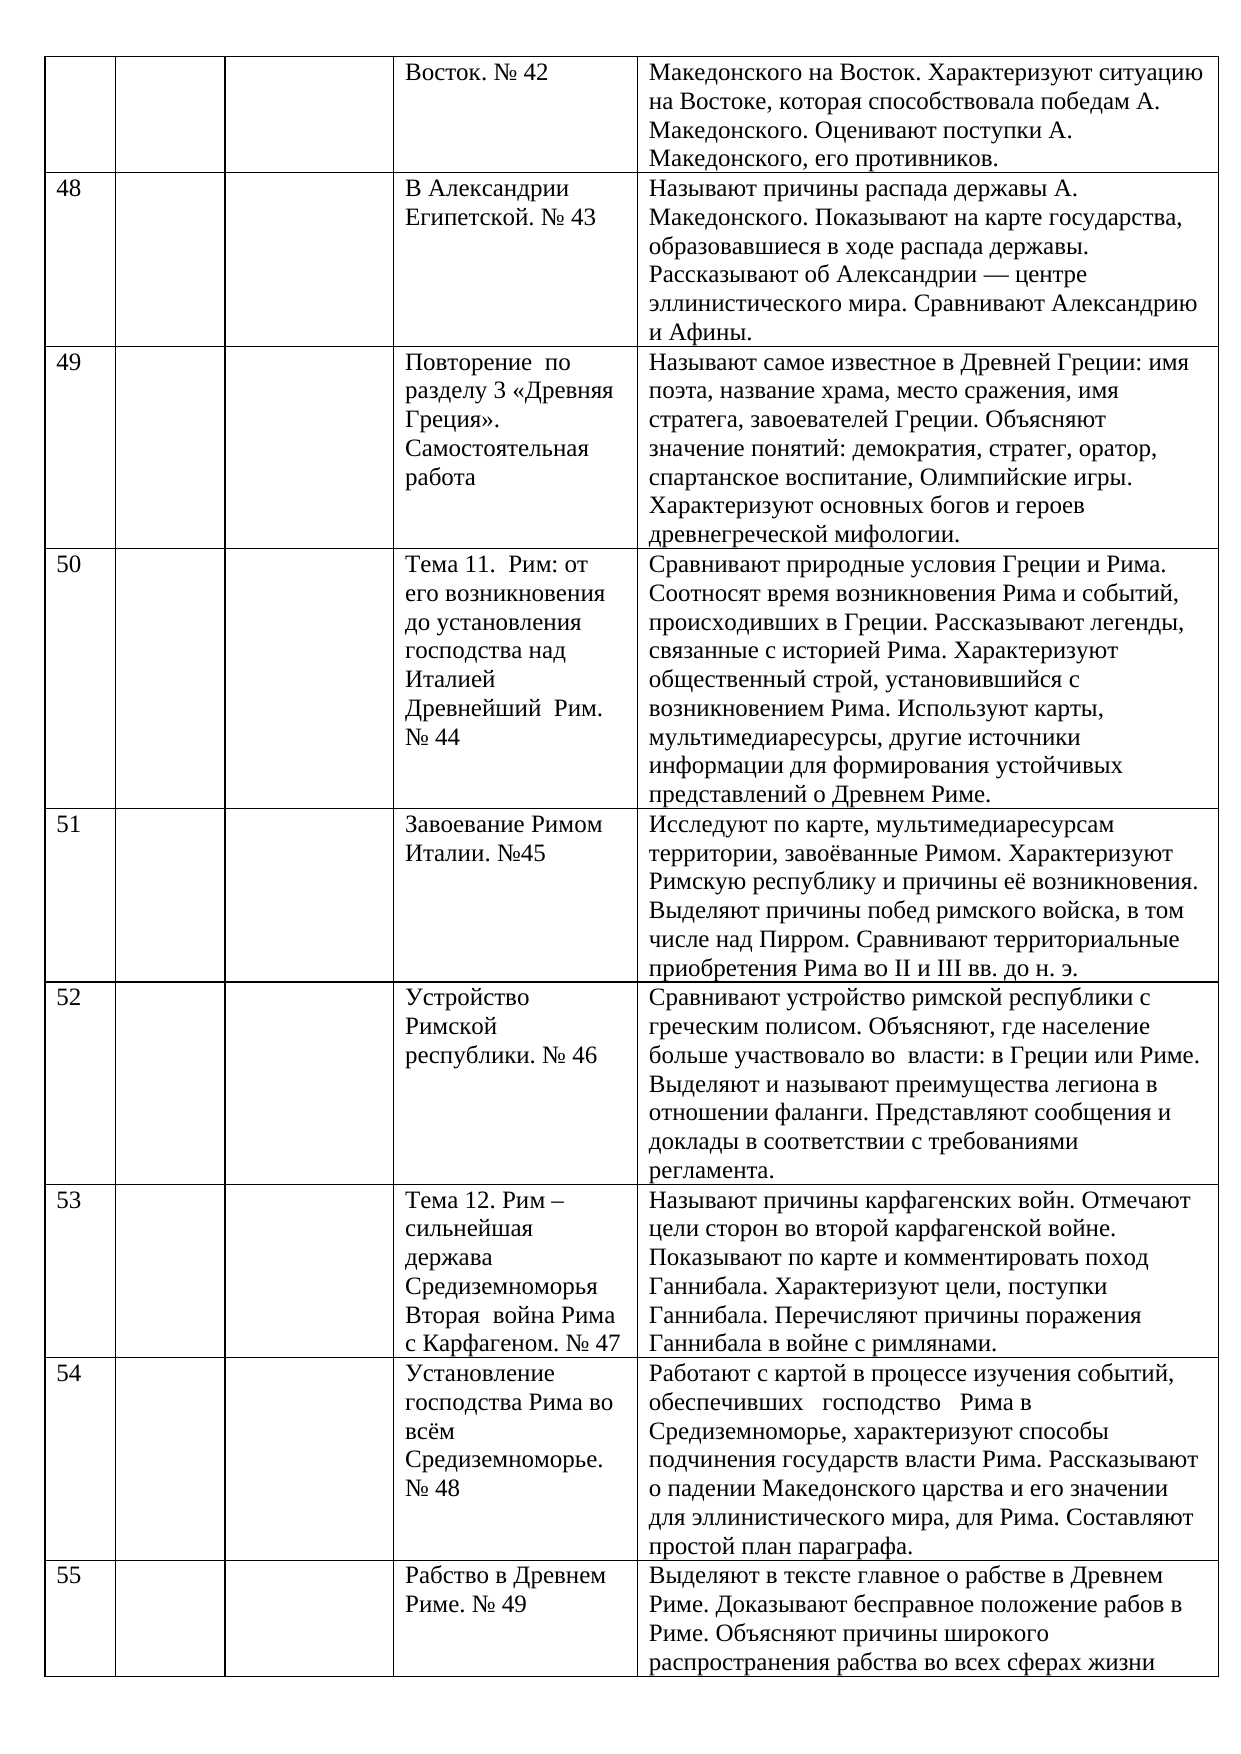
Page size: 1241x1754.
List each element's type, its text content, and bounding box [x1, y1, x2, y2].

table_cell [394, 1561, 637, 1676]
table_cell [226, 1185, 393, 1357]
table_cell Тема 11. Рим: от его возникновения до установления господства над Италией Древнейший Рим. № 44 [394, 549, 637, 808]
table_cell Называют причины распада державы А. Македонского. Показывают на карте государства, образовавшиеся в ходе распада державы. Рассказывают об Александрии — центре эллинистического мира. Сравнивают Александрию и Афины. [638, 173, 1218, 346]
table_cell 49 [46, 347, 115, 548]
table_cell Сравнивают природные условия Греции и Рима. Соотносят время возникновения Рима и событий, происходивших в Греции. Рассказывают легенды, связанные с историей Рима. Характеризуют общественный строй, установившийся с возникновением Рима. Используют карты, мультимедиаресурсы, другие источники информации для формирования устойчивых представлений о Древнем Риме. [638, 549, 1218, 808]
table_cell [226, 57, 393, 172]
table_cell [116, 549, 224, 808]
table_cell [226, 549, 393, 808]
table_cell Устройство Римской республики. № 46 [394, 983, 637, 1184]
table_cell Сравнивают устройство римской республики с греческим полисом. Объясняют, где население больше участвовало во власти: в Греции или Риме. Выделяют и называют преимущества легиона в отношении фаланги. Представляют сообщения и доклады в соответствии с требованиями регламента. [638, 983, 1218, 1184]
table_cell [638, 57, 1218, 172]
table_cell [226, 1561, 393, 1676]
table_cell [116, 57, 224, 172]
table_cell [116, 1185, 224, 1357]
table_cell [116, 1561, 224, 1676]
table_cell 55 [46, 1561, 115, 1676]
table_cell [116, 347, 224, 548]
table_cell Тема 12. Рим – сильнейшая держава Средиземноморья Вторая война Рима с Карфагеном. № 47 [394, 1185, 637, 1357]
table_cell [116, 173, 224, 346]
table_cell 52 [46, 983, 115, 1184]
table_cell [394, 57, 637, 172]
table_cell Повторение по разделу 3 «Древняя Греция». Самостоятельная работа [394, 347, 637, 548]
table_cell [226, 983, 393, 1184]
table_cell Называют причины карфагенских войн. Отмечают цели сторон во второй карфагенской войне. Показывают по карте и комментировать поход Ганнибала. Характеризуют цели, поступки Ганнибала. Перечисляют причины поражения Ганнибала в войне с римлянами. [638, 1185, 1218, 1357]
table_cell Называют самое известное в Древней Греции: имя поэта, название храма, место сражения, имя стратега, завоевателей Греции. Объясняют значение понятий: демократия, стратег, оратор, спартанское воспитание, Олимпийские игры. Характеризуют основных богов и героев древнегреческой мифологии. [638, 347, 1218, 548]
table_cell 51 [46, 809, 115, 981]
table_cell [226, 347, 393, 548]
table_cell [116, 1358, 224, 1559]
table_cell Завоевание Римом Италии. №45 [394, 809, 637, 981]
table_cell Работают с картой в процессе изучения событий, обеспечивших господство Рима в Средиземноморье, характеризуют способы подчинения государств власти Рима. Рассказывают о падении Македонского царства и его значении для эллинистического мира, для Рима. Составляют простой план параграфа. [638, 1358, 1218, 1559]
table_cell [116, 983, 224, 1184]
table_cell 53 [46, 1185, 115, 1357]
table_cell Установление господства Рима во всём Средиземноморье. № 48 [394, 1358, 637, 1559]
table_cell [226, 1358, 393, 1559]
table_cell 47 [46, 57, 115, 172]
table_cell Исследуют по карте, мультимедиаресурсам территории, завоёванные Римом. Характеризуют Римскую республику и причины её возникновения. Выделяют причины побед римского войска, в том числе над Пирром. Сравнивают территориальные приобретения Рима во II и III вв. до н. э. [638, 809, 1218, 981]
table_cell [226, 173, 393, 346]
table_cell 50 [46, 549, 115, 808]
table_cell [638, 1561, 1218, 1676]
table_cell В Александрии Египетской. № 43 [394, 173, 637, 346]
table_cell 54 [46, 1358, 115, 1559]
table_cell [226, 809, 393, 981]
table_cell [116, 809, 224, 981]
table_cell 48 [46, 173, 115, 346]
